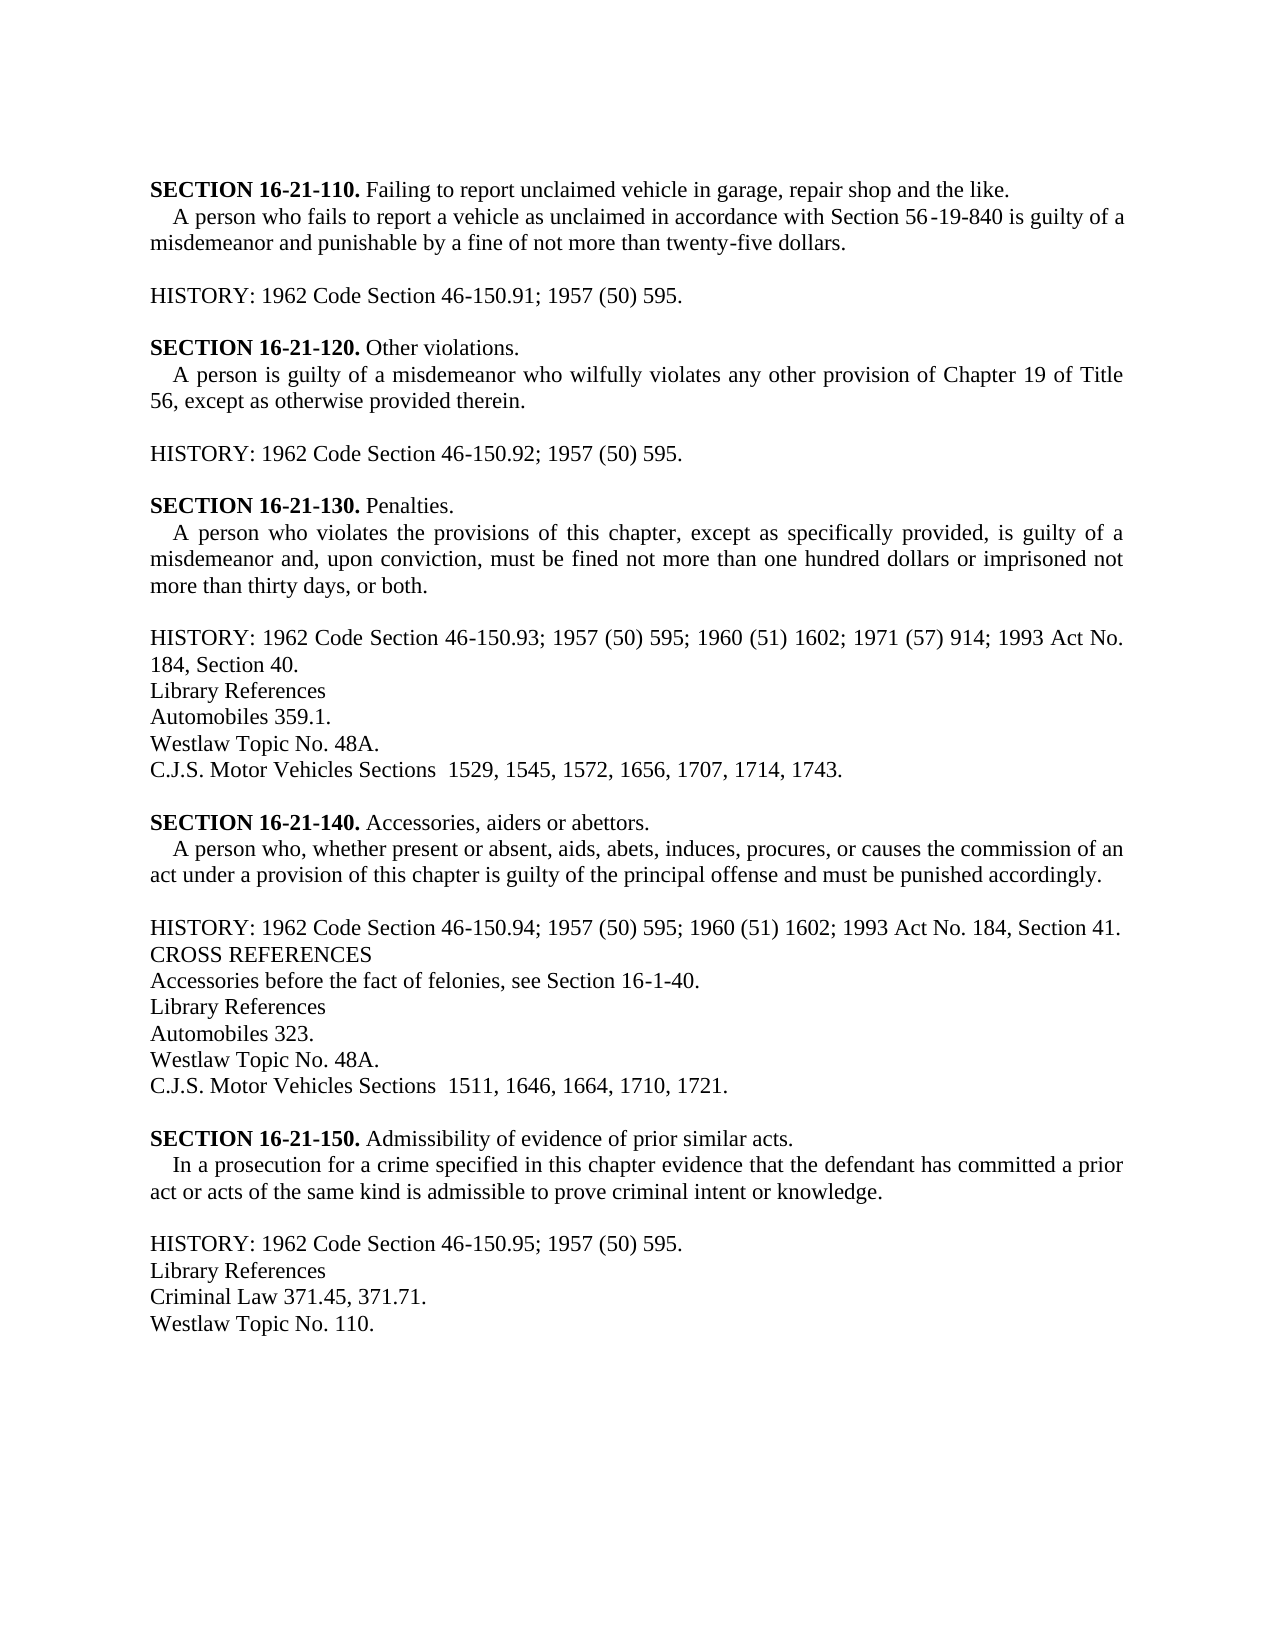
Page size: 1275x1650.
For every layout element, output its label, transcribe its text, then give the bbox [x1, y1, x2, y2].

text Westlaw Topic No. 110. [150, 1309, 1125, 1336]
text HISTORY: 1962 Code Section 46-150.95; 1957 (50) 595. [150, 1231, 1125, 1257]
text CROSS REFERENCES [150, 941, 1125, 967]
text C.J.S. Motor Vehicles Sections 1511, 1646, 1664, 1710, 1721. [150, 1072, 1125, 1099]
text SECTION 16-21-150. Admissibility of evidence of prior similar acts. [150, 1125, 1125, 1151]
text In a prosecution for a crime specified in this chapter evidence that the defendant has committed a prior act or acts of the same kind is admissible to prove criminal intent or knowledge. [150, 1151, 1125, 1204]
text C.J.S. Motor Vehicles Sections 1529, 1545, 1572, 1656, 1707, 1714, 1743. [150, 756, 1125, 782]
text Automobiles 359.1. [150, 703, 1125, 730]
text A person who fails to report a vehicle as unclaimed in accordance with Section 56-19-840 is guilty of a misdemeanor and punishable by a fine of not more than twenty-five dollars. [150, 203, 1125, 255]
text Westlaw Topic No. 48A. [150, 730, 1125, 756]
text Library References [150, 993, 1125, 1020]
text A person who, whether present or absent, aids, abets, induces, procures, or causes the commission of an act under a provision of this chapter is guilty of the principal offense and must be punished accordingly. [150, 835, 1125, 888]
text Automobiles 323. [150, 1020, 1125, 1046]
text SECTION 16-21-130. Penalties. [150, 493, 1125, 519]
text HISTORY: 1962 Code Section 46-150.93; 1957 (50) 595; 1960 (51) 1602; 1971 (57) 914; 1993 Act No. 184, Section 40. [150, 624, 1125, 677]
text HISTORY: 1962 Code Section 46-150.91; 1957 (50) 595. [150, 282, 1125, 308]
text Library References [150, 677, 1125, 703]
text SECTION 16-21-140. Accessories, aiders or abettors. [150, 809, 1125, 835]
text Criminal Law 371.45, 371.71. [150, 1283, 1125, 1309]
text A person is guilty of a misdemeanor who wilfully violates any other provision of Chapter 19 of Title 56, except as otherwise provided therein. [150, 361, 1125, 413]
text Library References [150, 1257, 1125, 1283]
text SECTION 16-21-110. Failing to report unclaimed vehicle in garage, repair shop and the like. [150, 176, 1125, 203]
text A person who violates the provisions of this chapter, except as specifically provided, is guilty of a misdemeanor and, upon conviction, must be fined not more than one hundred dollars or imprisoned not more than thirty days, or both. [150, 519, 1125, 598]
text Accessories before the fact of felonies, see Section 16-1-40. [150, 967, 1125, 993]
text SECTION 16-21-120. Other violations. [150, 334, 1125, 361]
text HISTORY: 1962 Code Section 46-150.94; 1957 (50) 595; 1960 (51) 1602; 1993 Act No. 184, Section 41. [150, 914, 1125, 941]
text HISTORY: 1962 Code Section 46-150.92; 1957 (50) 595. [150, 440, 1125, 466]
text Westlaw Topic No. 48A. [150, 1046, 1125, 1072]
